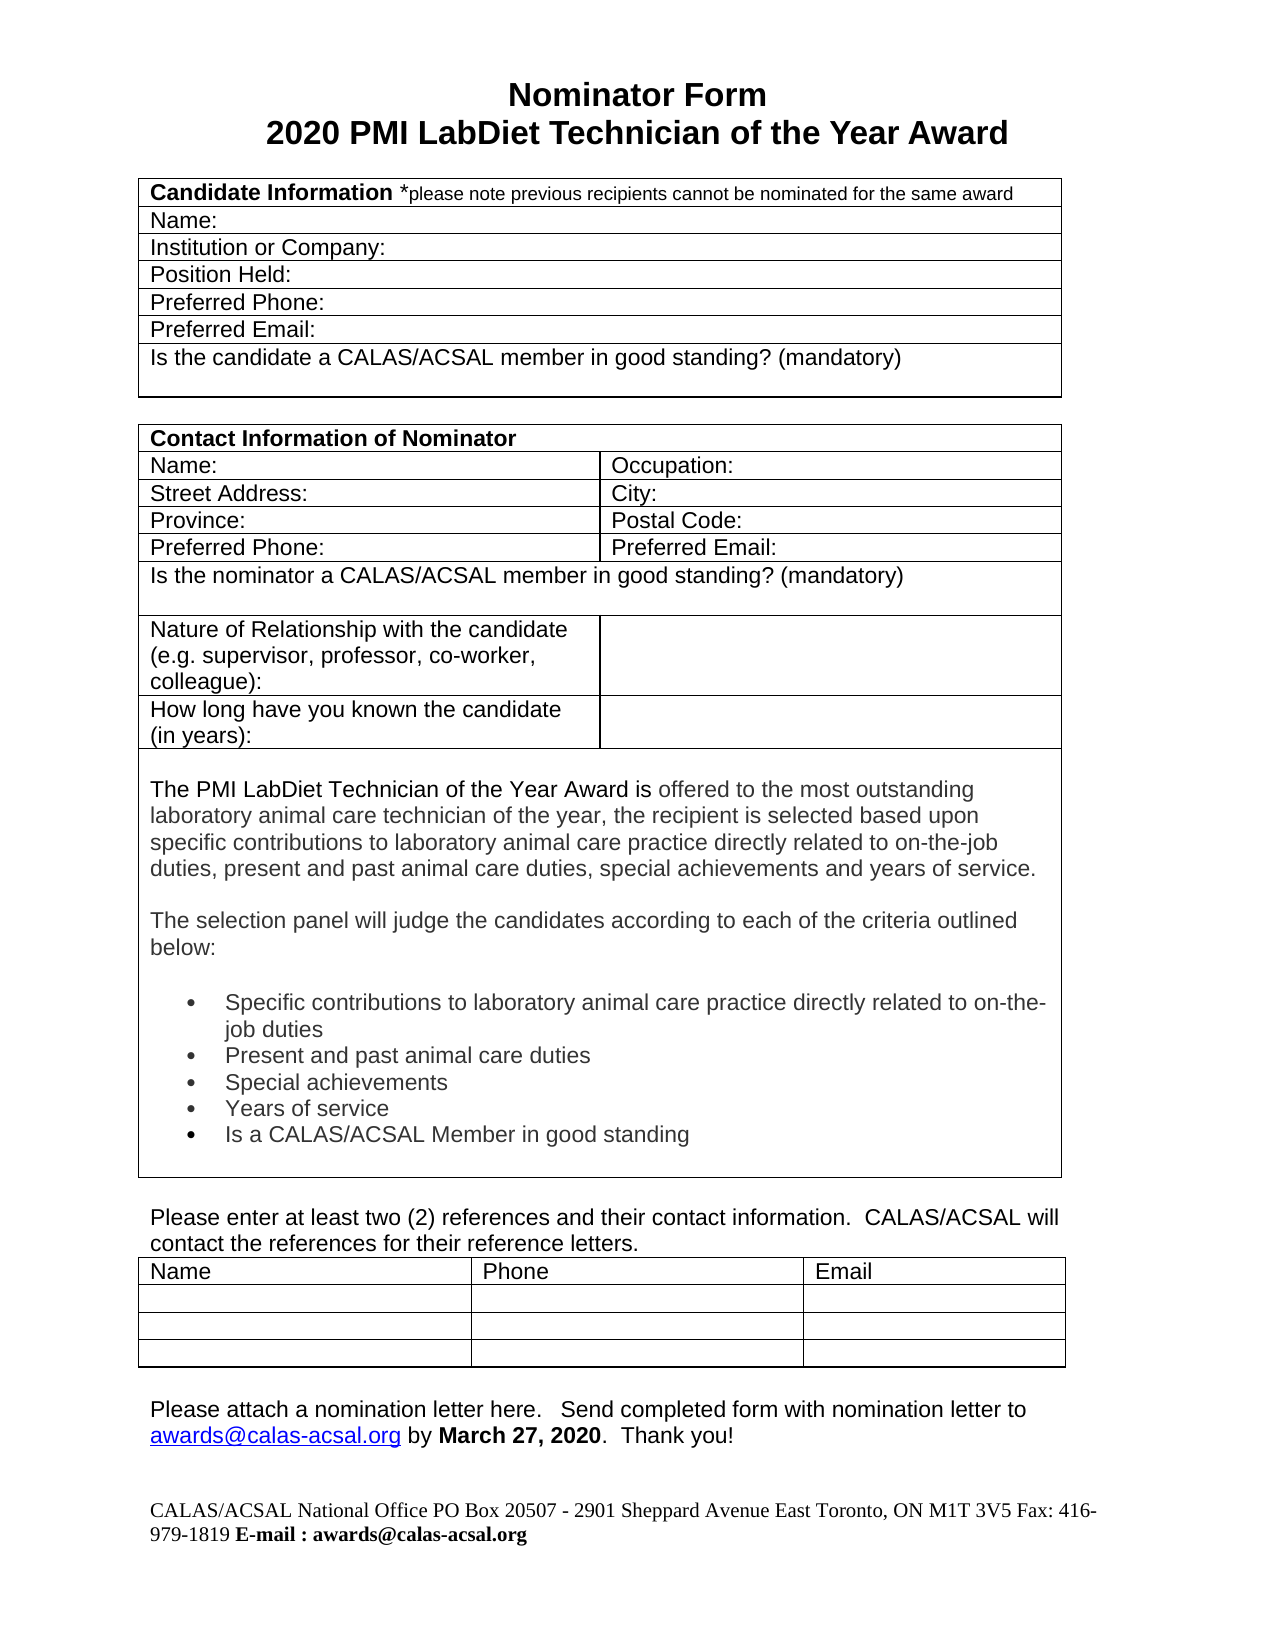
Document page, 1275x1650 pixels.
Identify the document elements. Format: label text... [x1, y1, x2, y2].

table_cell Preferred Email: [601, 534, 1061, 561]
table_cell [139, 1313, 471, 1339]
table_cell [601, 696, 1061, 748]
table_cell [472, 1340, 803, 1366]
table_cell Preferred Phone: [139, 289, 1061, 315]
table_cell Postal Code: [601, 507, 1061, 533]
table_cell Is the nominator a CALAS/ACSAL member in good standing? (mandatory) [139, 562, 1061, 614]
table_cell Preferred Email: [139, 316, 1061, 343]
table_cell City: [601, 480, 1061, 506]
table_cell The PMI LabDiet Technician of the Year Award is offered to the most outstanding laboratory animal care technician of the year, the recipient is selected based upon specific contributions to laboratory animal care practice directly related to on-the-job duties, present and past animal care duties, special achievements and years of service. The selection panel will judge the candidates according to each of the criteria outlined below: Specific contributions to laboratory animal care practice directly related to on-the-job duties Present and past animal care duties Special achievements Years of service Is a CALAS/ACSAL Member in good standing [139, 749, 1061, 1177]
table_cell Name: [139, 207, 1061, 233]
table_cell How long have you known the candidate (in years): [139, 696, 599, 748]
table_cell [601, 616, 1061, 694]
table_cell [472, 1313, 803, 1339]
table_cell Occupation: [601, 452, 1061, 478]
table_header Candidate Information *please note previous recipients cannot be nominated for the same award [139, 179, 1061, 206]
table_cell [804, 1285, 1065, 1312]
table_header Name [139, 1258, 471, 1284]
table_cell Is the candidate a CALAS/ACSAL member in good standing? (mandatory) [139, 344, 1061, 396]
table_cell [804, 1340, 1065, 1366]
table_cell Province: [139, 507, 599, 533]
table_header Email [804, 1258, 1065, 1284]
table_cell Institution or Company: [139, 234, 1061, 260]
table_cell Nature of Relationship with the candidate (e.g. supervisor, professor, co-worker, colleague): [139, 616, 599, 694]
table_header Contact Information of Nominator [139, 425, 1061, 451]
table_cell Street Address: [139, 480, 599, 506]
table_cell Position Held: [139, 261, 1061, 288]
table_cell [472, 1285, 803, 1312]
table_cell [139, 1285, 471, 1312]
text Please enter at least two (2) references and their contact information. CALAS/ACSAL will contact the references for their reference letters. [150, 1204, 1125, 1257]
text Please attach a nomination letter here. Send completed form with nomination letter to awards@calas-acsal.org by March 27, 2020. Thank you! [150, 1396, 1125, 1449]
table_cell Preferred Phone: [139, 534, 599, 561]
table_cell [139, 1340, 471, 1366]
table_header Phone [472, 1258, 803, 1284]
table_cell Name: [139, 452, 599, 478]
table_cell [804, 1313, 1065, 1339]
